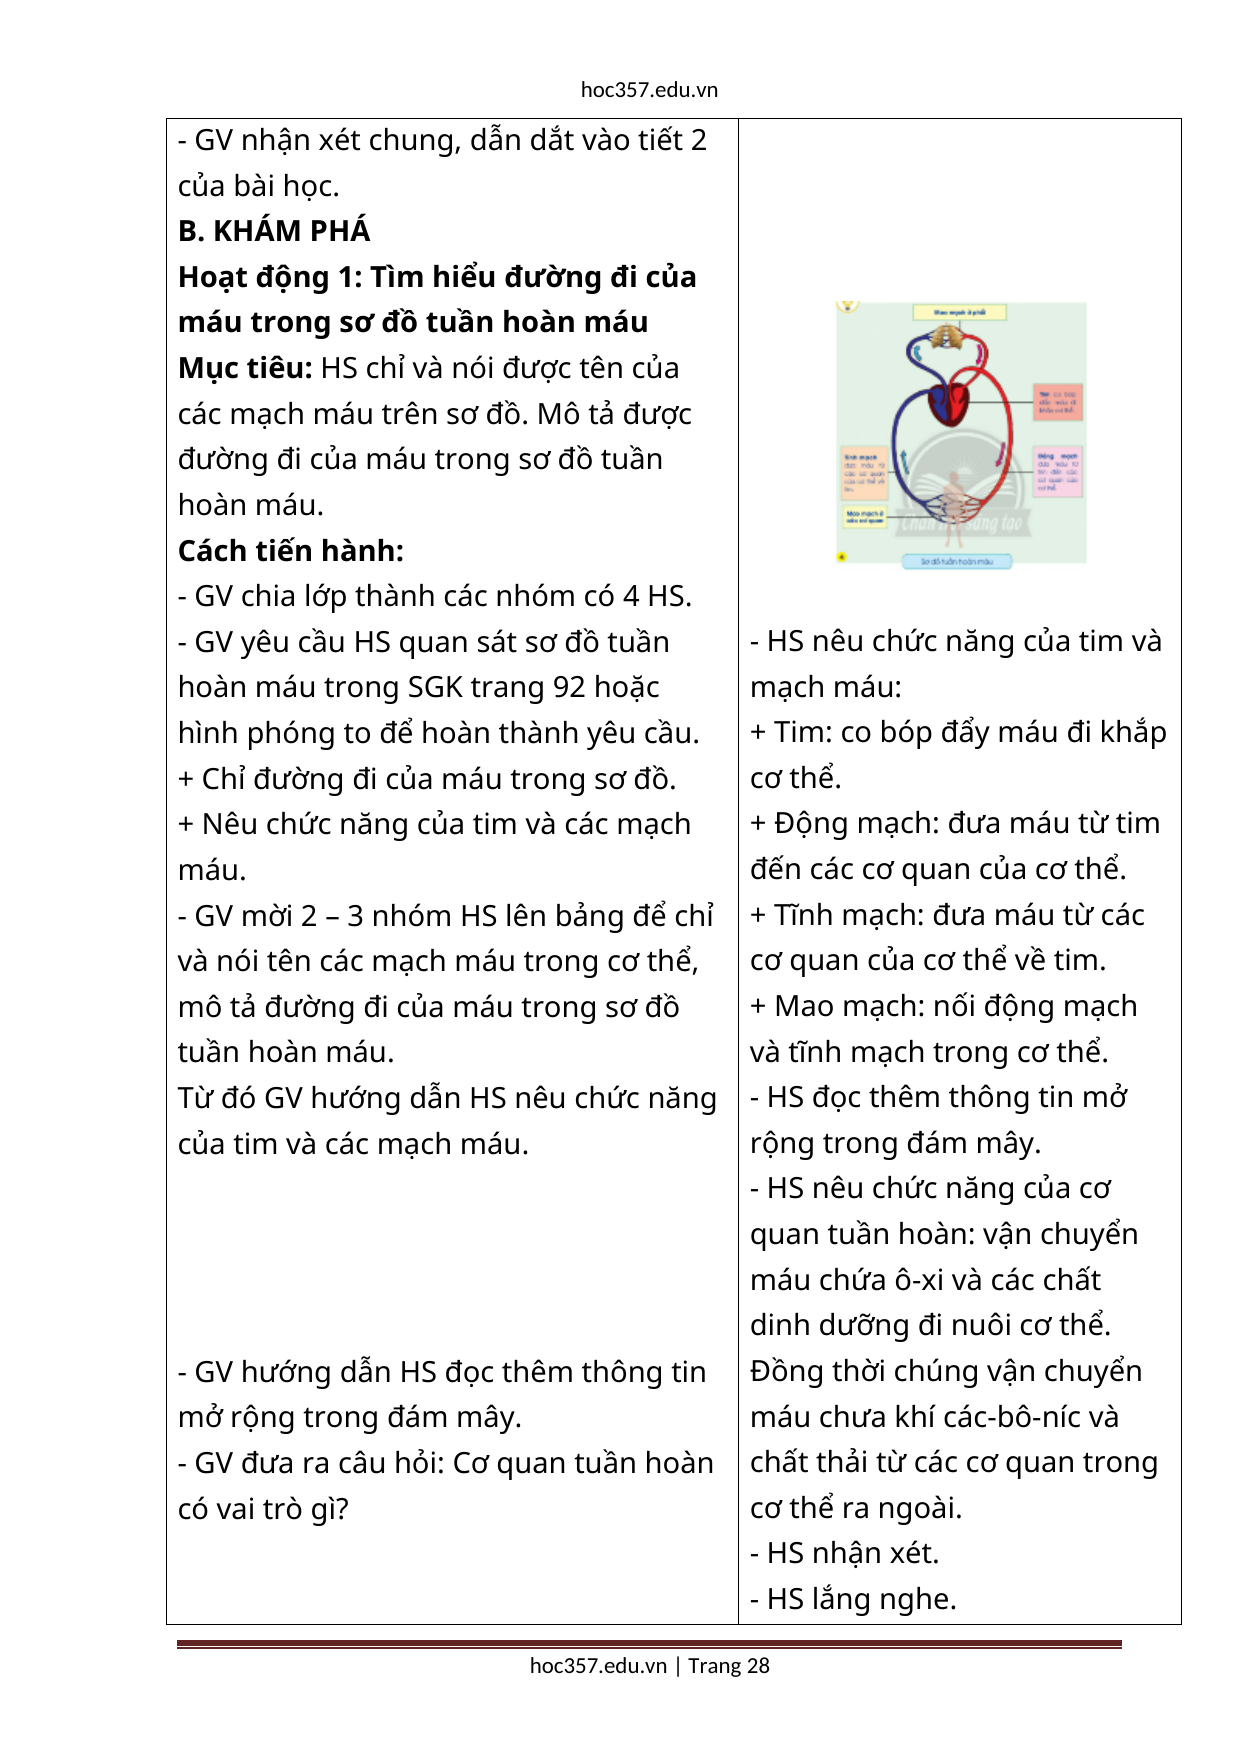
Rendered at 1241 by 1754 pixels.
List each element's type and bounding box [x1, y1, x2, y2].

table_cell [739, 119, 1181, 1624]
table_cell [167, 119, 738, 1624]
picture [832, 301, 1088, 571]
